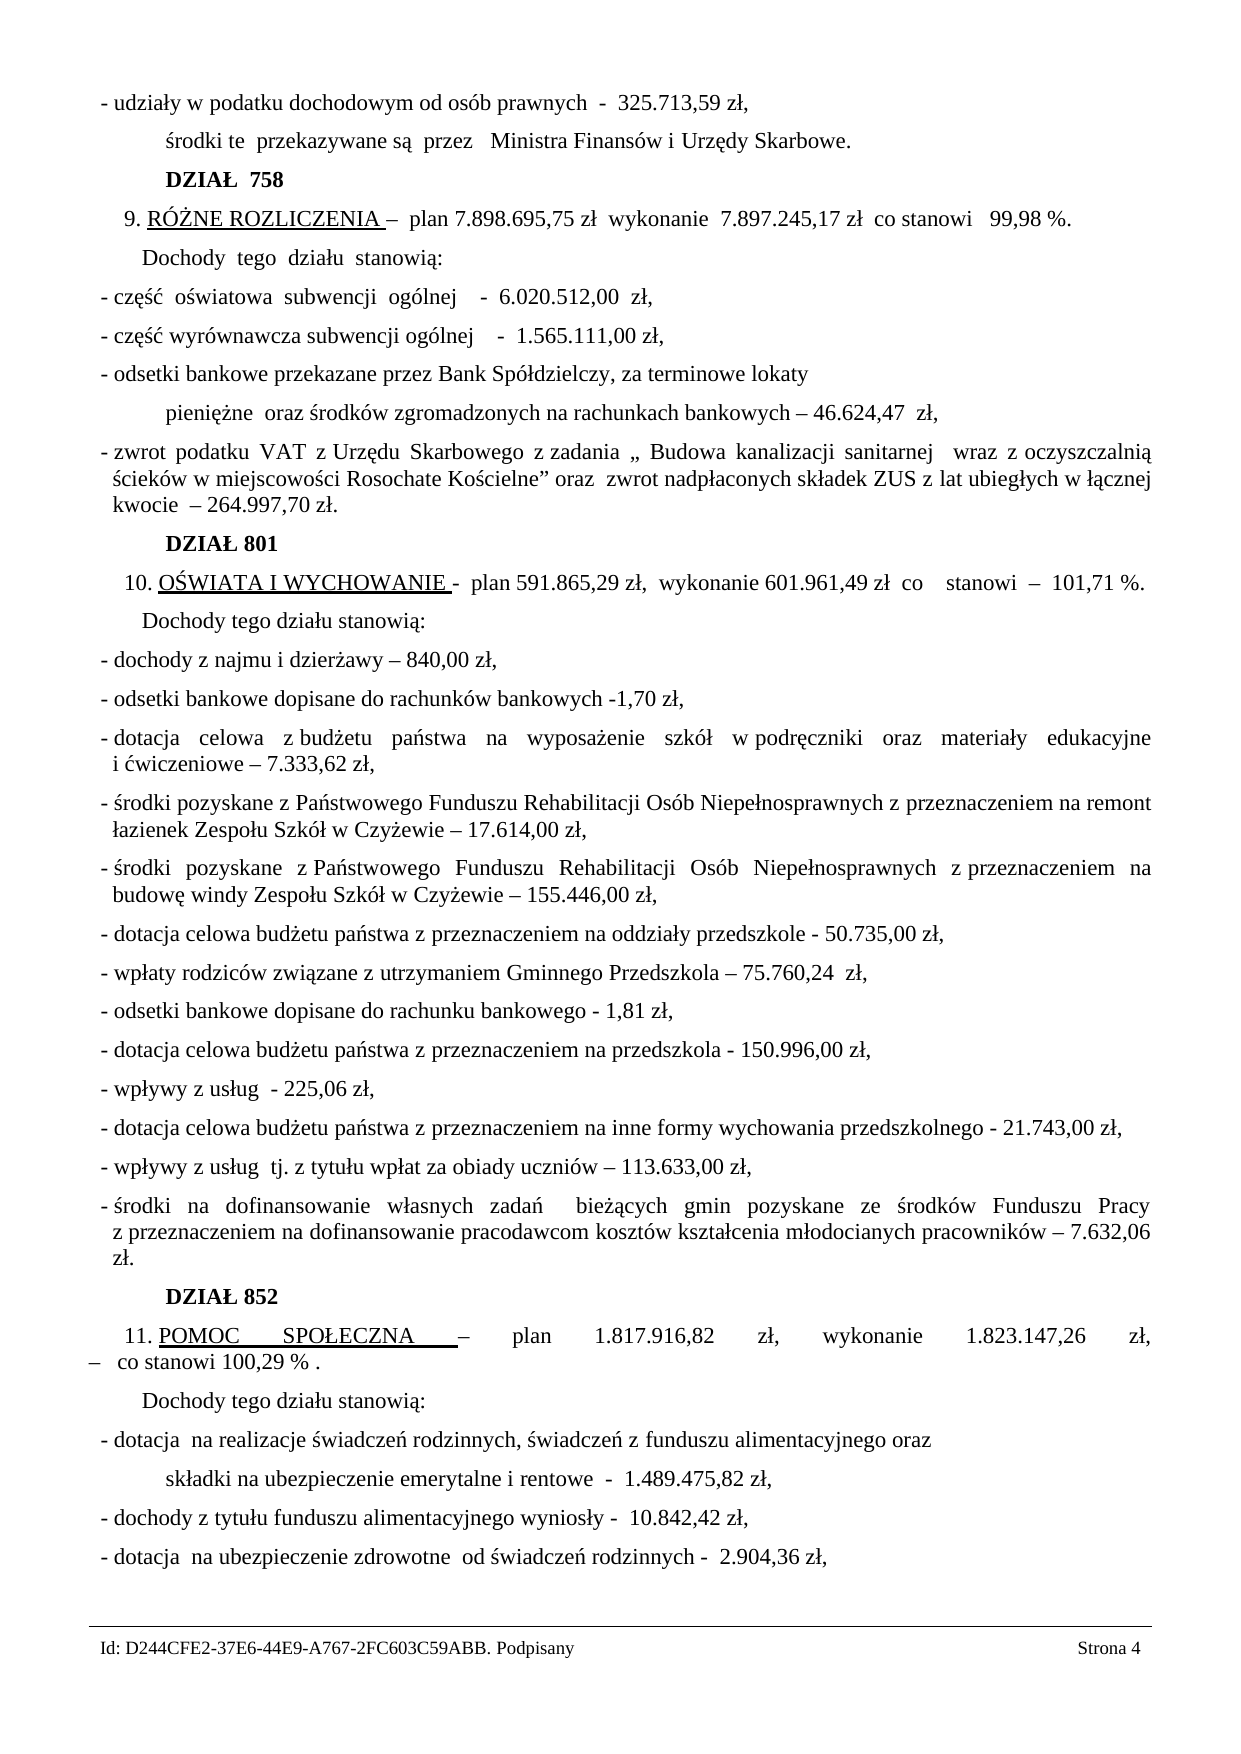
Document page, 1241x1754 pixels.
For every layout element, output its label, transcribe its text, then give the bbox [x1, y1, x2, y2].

text Dochody tego działu stanowią: [118, 607, 1152, 634]
text - udziały w podatku dochodowym od osób prawnych - 325.713,59 zł, [100, 88, 1152, 115]
text środki te przekazywane są przez Ministra Finansów i Urzędy Skarbowe. [142, 127, 1152, 154]
text - odsetki bankowe przekazane przez Bank Spółdzielczy, za terminowe lokaty [100, 361, 1152, 387]
text - dotacja celowa budżetu państwa z przeznaczeniem na przedszkola - 150.996,00 zł, [100, 1036, 1152, 1063]
text - wpłaty rodziców związane z utrzymaniem Gminnego Przedszkola – 75.760,24 zł, [100, 958, 1152, 985]
text - dochody z najmu i dzierżawy – 840,00 zł, [100, 646, 1152, 673]
text - dotacja celowa budżetu państwa z przeznaczeniem na inne formy wychowania przedszkolnego - 21.743,00 zł, [100, 1114, 1152, 1140]
text - dotacja na realizacje świadczeń rodzinnych, świadczeń z funduszu alimentacyjnego oraz [100, 1426, 1152, 1452]
text - dotacja na ubezpieczenie zdrowotne od świadczeń rodzinnych - 2.904,36 zł, [100, 1543, 1152, 1569]
text - środki pozyskane z Państwowego Funduszu Rehabilitacji Osób Niepełnosprawnych z przeznaczeniem na budowę windy Zespołu Szkół w Czyżewie – 155.446,00 zł, [100, 854, 1152, 907]
text - dochody z tytułu funduszu alimentacyjnego wyniosły - 10.842,42 zł, [100, 1504, 1152, 1530]
text Dochody tego działu stanowią: [118, 244, 1152, 270]
text pieniężne oraz środków zgromadzonych na rachunkach bankowych – 46.624,47 zł, [142, 399, 1152, 426]
text 9. RÓŻNE ROZLICZENIA – plan 7.898.695,75 zł wykonanie 7.897.245,17 zł co stanowi 99,98 %. [88, 205, 1152, 231]
text - odsetki bankowe dopisane do rachunków bankowych -1,70 zł, [100, 685, 1152, 712]
text DZIAŁ 801 [142, 530, 1152, 556]
text Dochody tego działu stanowią: [118, 1387, 1152, 1414]
text - środki pozyskane z Państwowego Funduszu Rehabilitacji Osób Niepełnosprawnych z przeznaczeniem na remont łazienek Zespołu Szkół w Czyżewie – 17.614,00 zł, [100, 789, 1152, 842]
text - dotacja celowa z budżetu państwa na wyposażenie szkół w podręczniki oraz materiały edukacyjne i ćwiczeniowe – 7.333,62 zł, [100, 724, 1152, 777]
text 10. OŚWIATA I WYCHOWANIE - plan 591.865,29 zł, wykonanie 601.961,49 zł co stanowi – 101,71 %. [88, 569, 1152, 595]
text - zwrot podatku VAT z Urzędu Skarbowego z zadania „ Budowa kanalizacji sanitarnej wraz z oczyszczalnią ścieków w miejscowości Rosochate Kościelne” oraz zwrot nadpłaconych składek ZUS z lat ubiegłych w łącznej kwocie – 264.997,70 zł. [100, 438, 1152, 517]
text - wpływy z usług - 225,06 zł, [100, 1075, 1152, 1101]
text - dotacja celowa budżetu państwa z przeznaczeniem na oddziały przedszkole - 50.735,00 zł, [100, 920, 1152, 946]
text składki na ubezpieczenie emerytalne i rentowe - 1.489.475,82 zł, [142, 1465, 1152, 1491]
text - wpływy z usług tj. z tytułu wpłat za obiady uczniów – 113.633,00 zł, [100, 1153, 1152, 1179]
text - część wyrównawcza subwencji ogólnej - 1.565.111,00 zł, [100, 322, 1152, 348]
text - środki na dofinansowanie własnych zadań bieżących gmin pozyskane ze środków Funduszu Pracy z przeznaczeniem na dofinansowanie pracodawcom kosztów kształcenia młodocianych pracowników – 7.632,06 zł. [100, 1192, 1152, 1271]
text - część oświatowa subwencji ogólnej - 6.020.512,00 zł, [100, 283, 1152, 309]
text DZIAŁ 758 [142, 166, 1152, 193]
text DZIAŁ 852 [142, 1283, 1152, 1309]
text - odsetki bankowe dopisane do rachunku bankowego - 1,81 zł, [100, 997, 1152, 1024]
text 11. POMOC SPOŁECZNA – plan 1.817.916,82 zł, wykonanie 1.823.147,26 zł, – co stanowi 100,29 % . [88, 1322, 1152, 1375]
